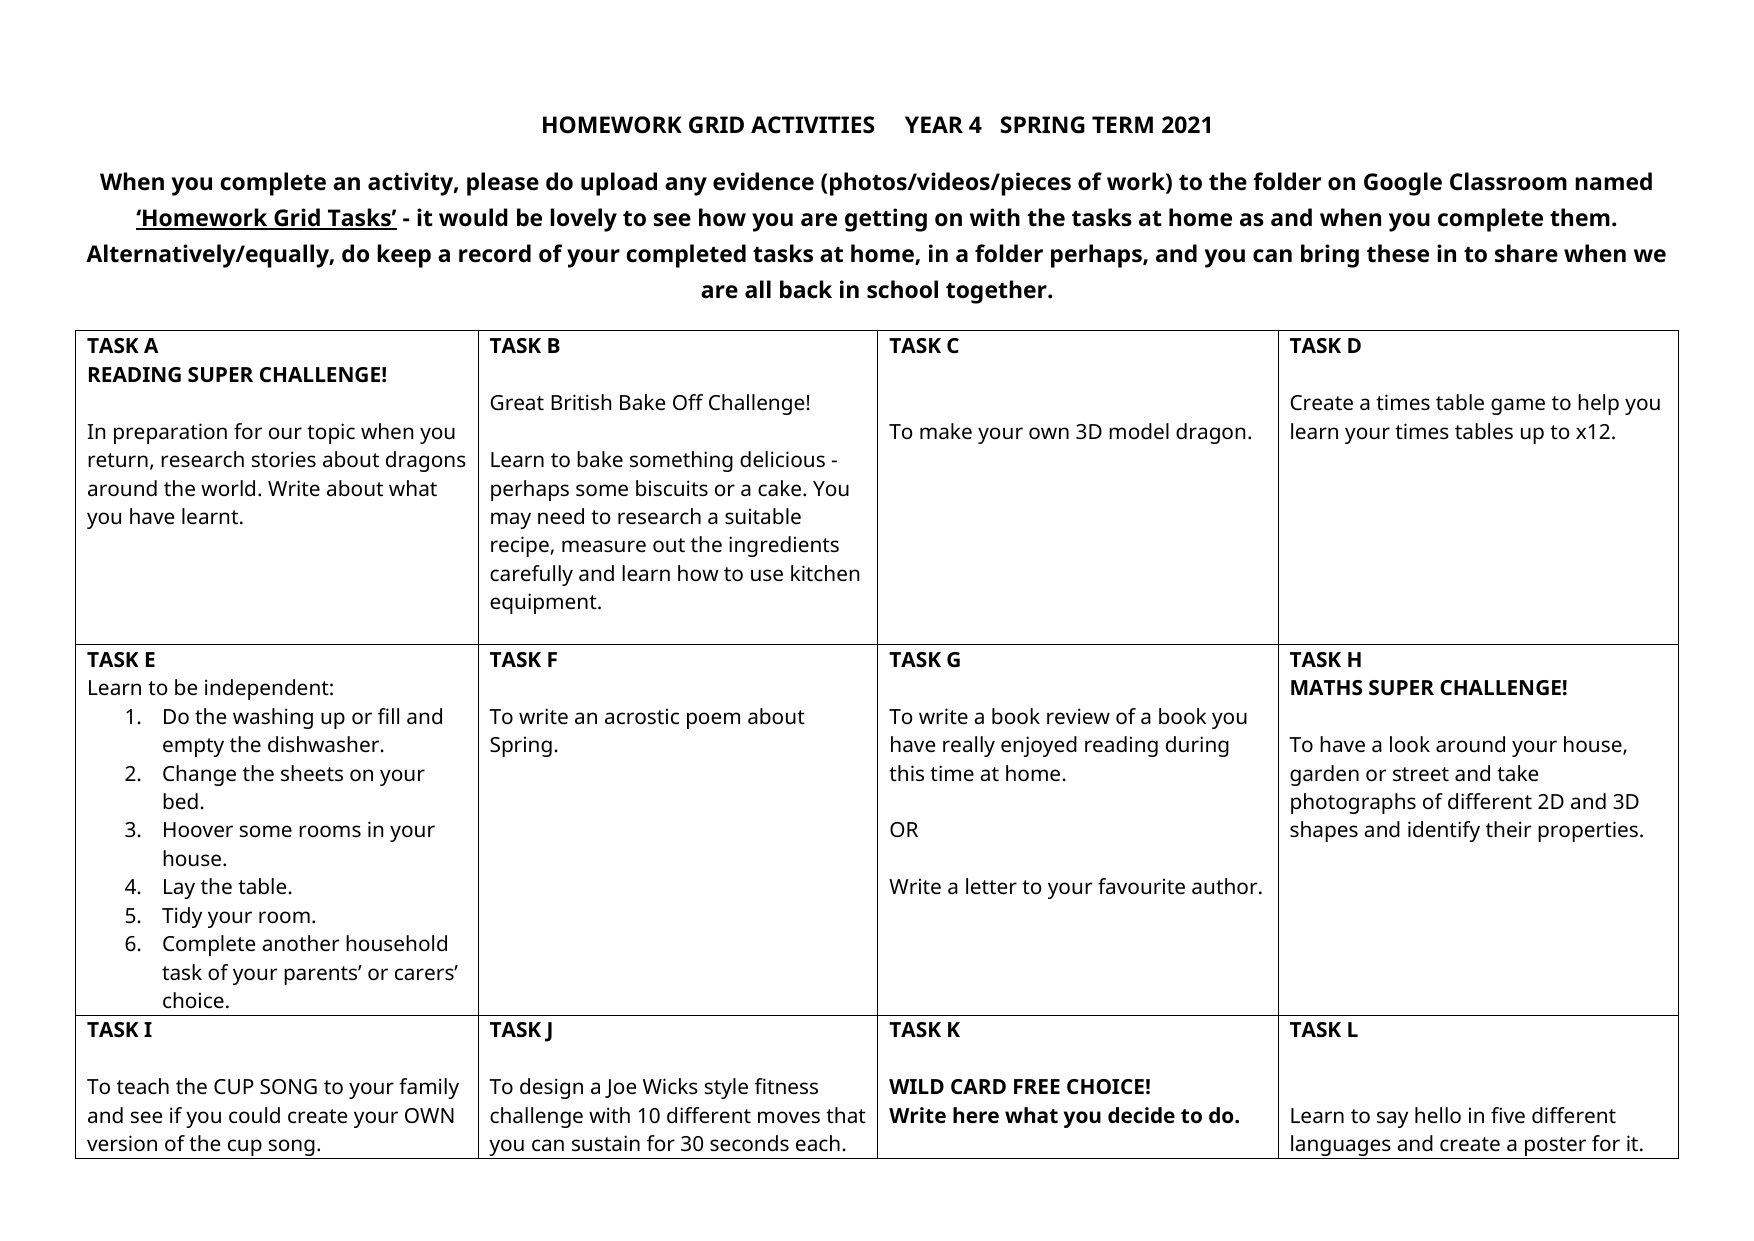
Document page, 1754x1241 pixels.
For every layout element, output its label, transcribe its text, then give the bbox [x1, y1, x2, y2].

table_cell TASK G To write a book review of a book you have really enjoyed reading during this time at home. OR Write a letter to your favourite author. [878, 645, 1278, 1014]
text HOMEWORK GRID ACTIVITIES YEAR 4 SPRING TERM 2021 [75, 109, 1679, 140]
text When you complete an activity, please do upload any evidence (photos/videos/pieces of work) to the folder on Google Classroom named ‘Homework Grid Tasks’ - it would be lovely to see how you are getting on with the tasks at home as and when you complete them. Alternatively/equally, do keep a record of your completed tasks at home, in a folder perhaps, and you can bring these in to share when we are all back in school together. [75, 166, 1679, 305]
table_header TASK A READING SUPER CHALLENGE! In preparation for our topic when you return, research stories about dragons around the world. Write about what you have learnt. [76, 331, 478, 644]
table_header TASK D Create a times table game to help you learn your times tables up to x12. [1279, 331, 1678, 644]
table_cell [76, 1016, 478, 1158]
table_header TASK C To make your own 3D model dragon. [878, 331, 1278, 644]
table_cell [878, 1016, 1278, 1158]
table_cell TASK F To write an acrostic poem about Spring. [479, 645, 877, 1014]
table_cell TASK E Learn to be independent: Do the washing up or fill and empty the dishwasher. Change the sheets on your bed. Hoover some rooms in your house. Lay the table. Tidy your room. Complete another household task of your parents’ or carers’ choice. [76, 645, 478, 1014]
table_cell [479, 1016, 877, 1158]
table_cell TASK H MATHS SUPER CHALLENGE! To have a look around your house, garden or street and take photographs of different 2D and 3D shapes and identify their properties. [1279, 645, 1678, 1014]
table_header TASK B Great British Bake Off Challenge! Learn to bake something delicious -perhaps some biscuits or a cake. You may need to research a suitable recipe, measure out the ingredients carefully and learn how to use kitchen equipment. [479, 331, 877, 644]
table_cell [1279, 1016, 1678, 1158]
